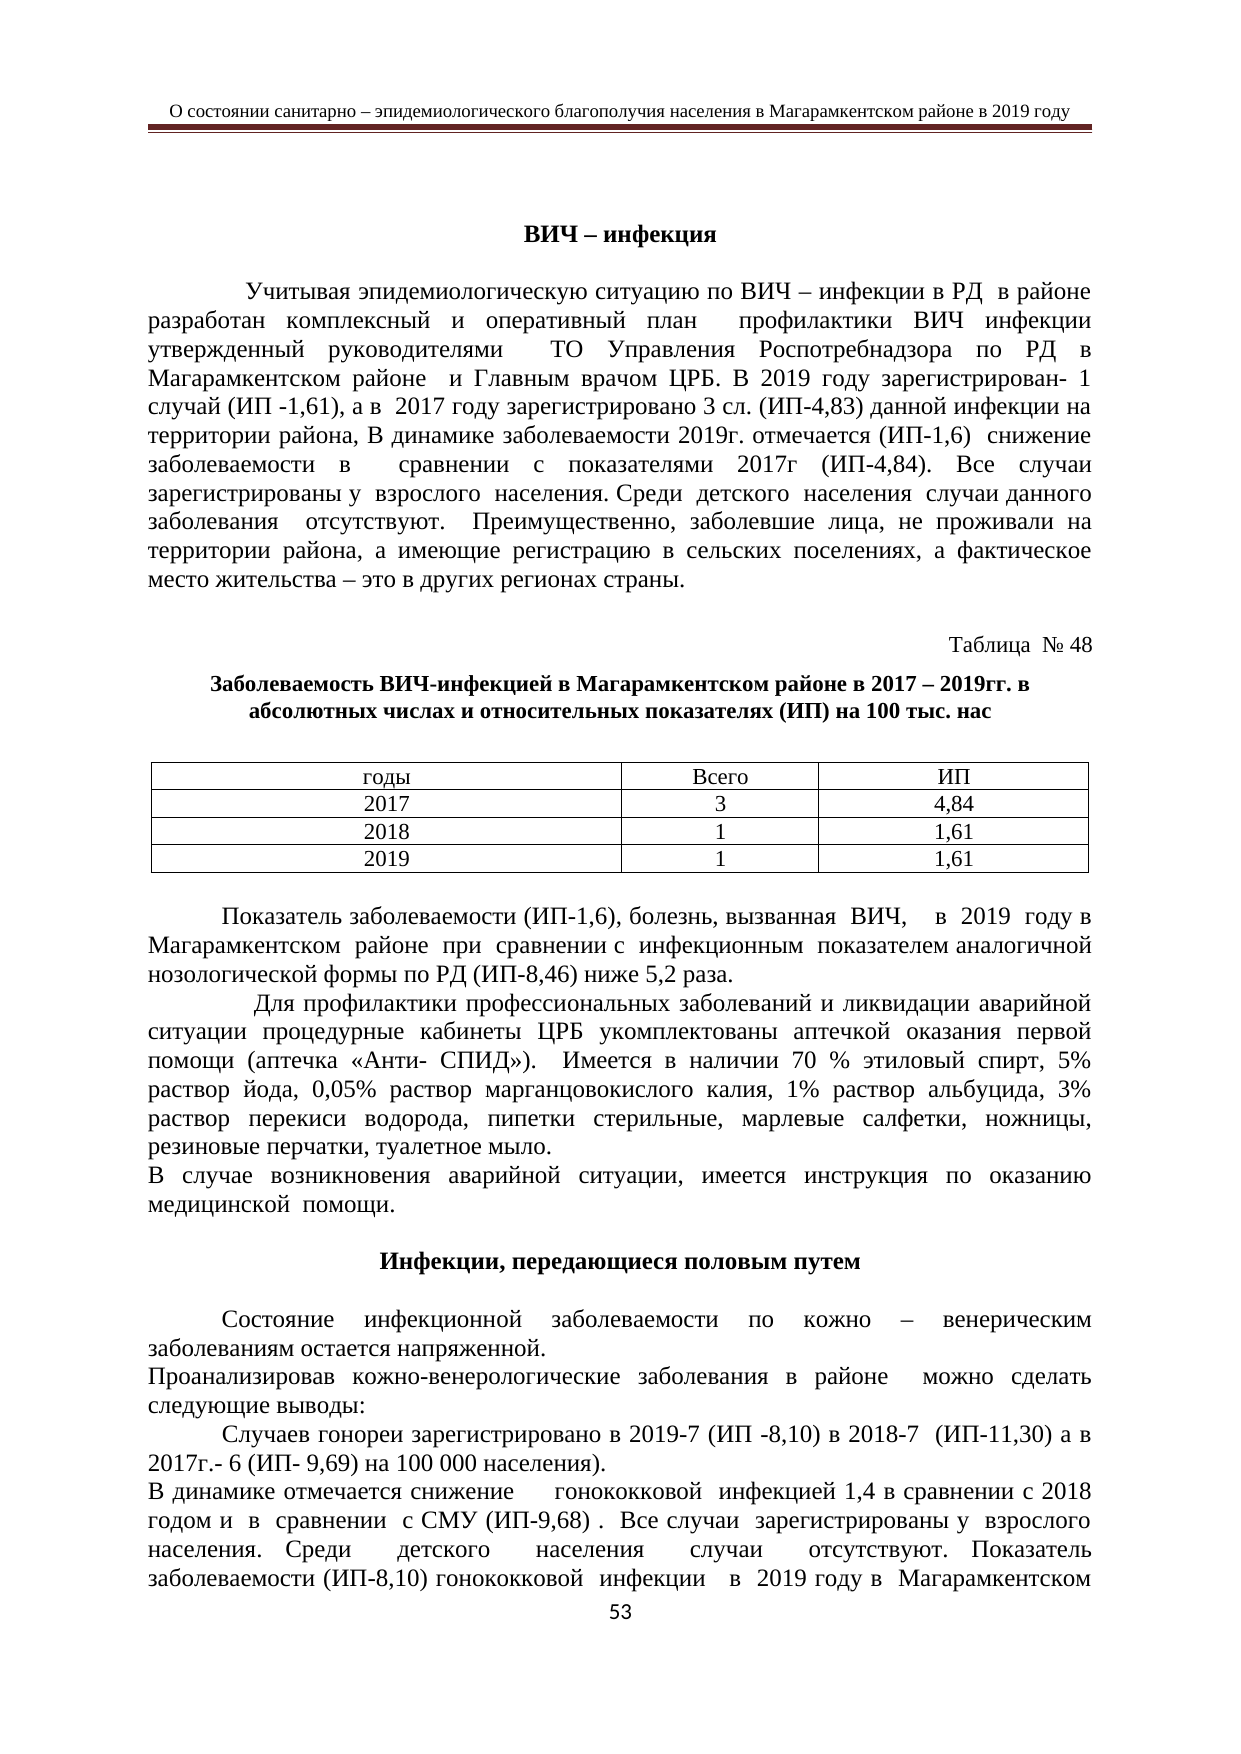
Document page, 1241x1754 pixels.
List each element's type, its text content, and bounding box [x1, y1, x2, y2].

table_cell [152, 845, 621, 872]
text Показатель заболеваемости (ИП-1,6), болезнь, вызванная ВИЧ, в 2019 году в Магарамкентском районе при сравнении с инфекционным показателем аналогичной нозологической формы по РД (ИП-8,46) ниже 5,2 раза. [148, 901, 1092, 988]
text Таблица № 48 [148, 632, 1092, 658]
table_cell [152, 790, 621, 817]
text ВИЧ – инфекция [148, 219, 1092, 248]
text Проанализировав кожно-венерологические заболевания в районе можно сделать следующие выводы: [148, 1361, 1092, 1419]
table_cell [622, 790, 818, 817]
text Заболеваемость ВИЧ-инфекцией в Магарамкентском районе в 2017 – 2019гг. в абсолютных числах и относительных показателях (ИП) на 100 тыс. нас [148, 670, 1092, 723]
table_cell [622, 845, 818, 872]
text Инфекции, передающиеся половым путем [148, 1246, 1092, 1275]
text Учитывая эпидемиологическую ситуацию по ВИЧ – инфекции в РД в районе разработан комплексный и оперативный план профилактики ВИЧ инфекции утвержденный руководителями ТО Управления Роспотребнадзора по РД в Магарамкентском районе и Главным врачом ЦРБ. В 2019 году зарегистрирован- 1 случай (ИП -1,61), а в 2017 году зарегистрировано 3 сл. (ИП-4,83) данной инфекции на территории района, В динамике заболеваемости 2019г. отмечается (ИП-1,6) снижение заболеваемости в сравнении с показателями 2017г (ИП-4,84). Все случаи зарегистрированы у взрослого населения. Среди детского населения случаи данного заболевания отсутствуют. Преимущественно, заболевшие лица, не проживали на территории района, а имеющие регистрацию в сельских поселениях, а фактическое место жительства – это в других регионах страны. [148, 276, 1092, 593]
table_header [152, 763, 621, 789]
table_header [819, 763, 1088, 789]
text Случаев гонореи зарегистрировано в 2019-7 (ИП -8,10) в 2018-7 (ИП-11,30) а в 2017г.- 6 (ИП- 9,69) на 100 000 населения). [148, 1419, 1092, 1476]
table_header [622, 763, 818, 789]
text Для профилактики профессиональных заболеваний и ликвидации аварийной ситуации процедурные кабинеты ЦРБ укомплектованы аптечкой оказания первой помощи (аптечка «Анти- СПИД»). Имеется в наличии 70 % этиловый спирт, 5% раствор йода, 0,05% раствор марганцовокислого калия, 1% раствор альбуцида, 3% раствор перекиси водорода, пипетки стерильные, марлевые салфетки, ножницы, резиновые перчатки, туалетное мыло. [148, 988, 1092, 1160]
text Состояние инфекционной заболеваемости по кожно – венерическим заболеваниям остается напряженной. [148, 1304, 1092, 1361]
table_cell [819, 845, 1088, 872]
text В случае возникновения аварийной ситуации, имеется инструкция по оказанию медицинской помощи. [148, 1160, 1092, 1218]
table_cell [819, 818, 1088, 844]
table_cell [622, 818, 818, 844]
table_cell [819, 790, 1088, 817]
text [148, 1476, 1092, 1591]
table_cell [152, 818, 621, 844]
